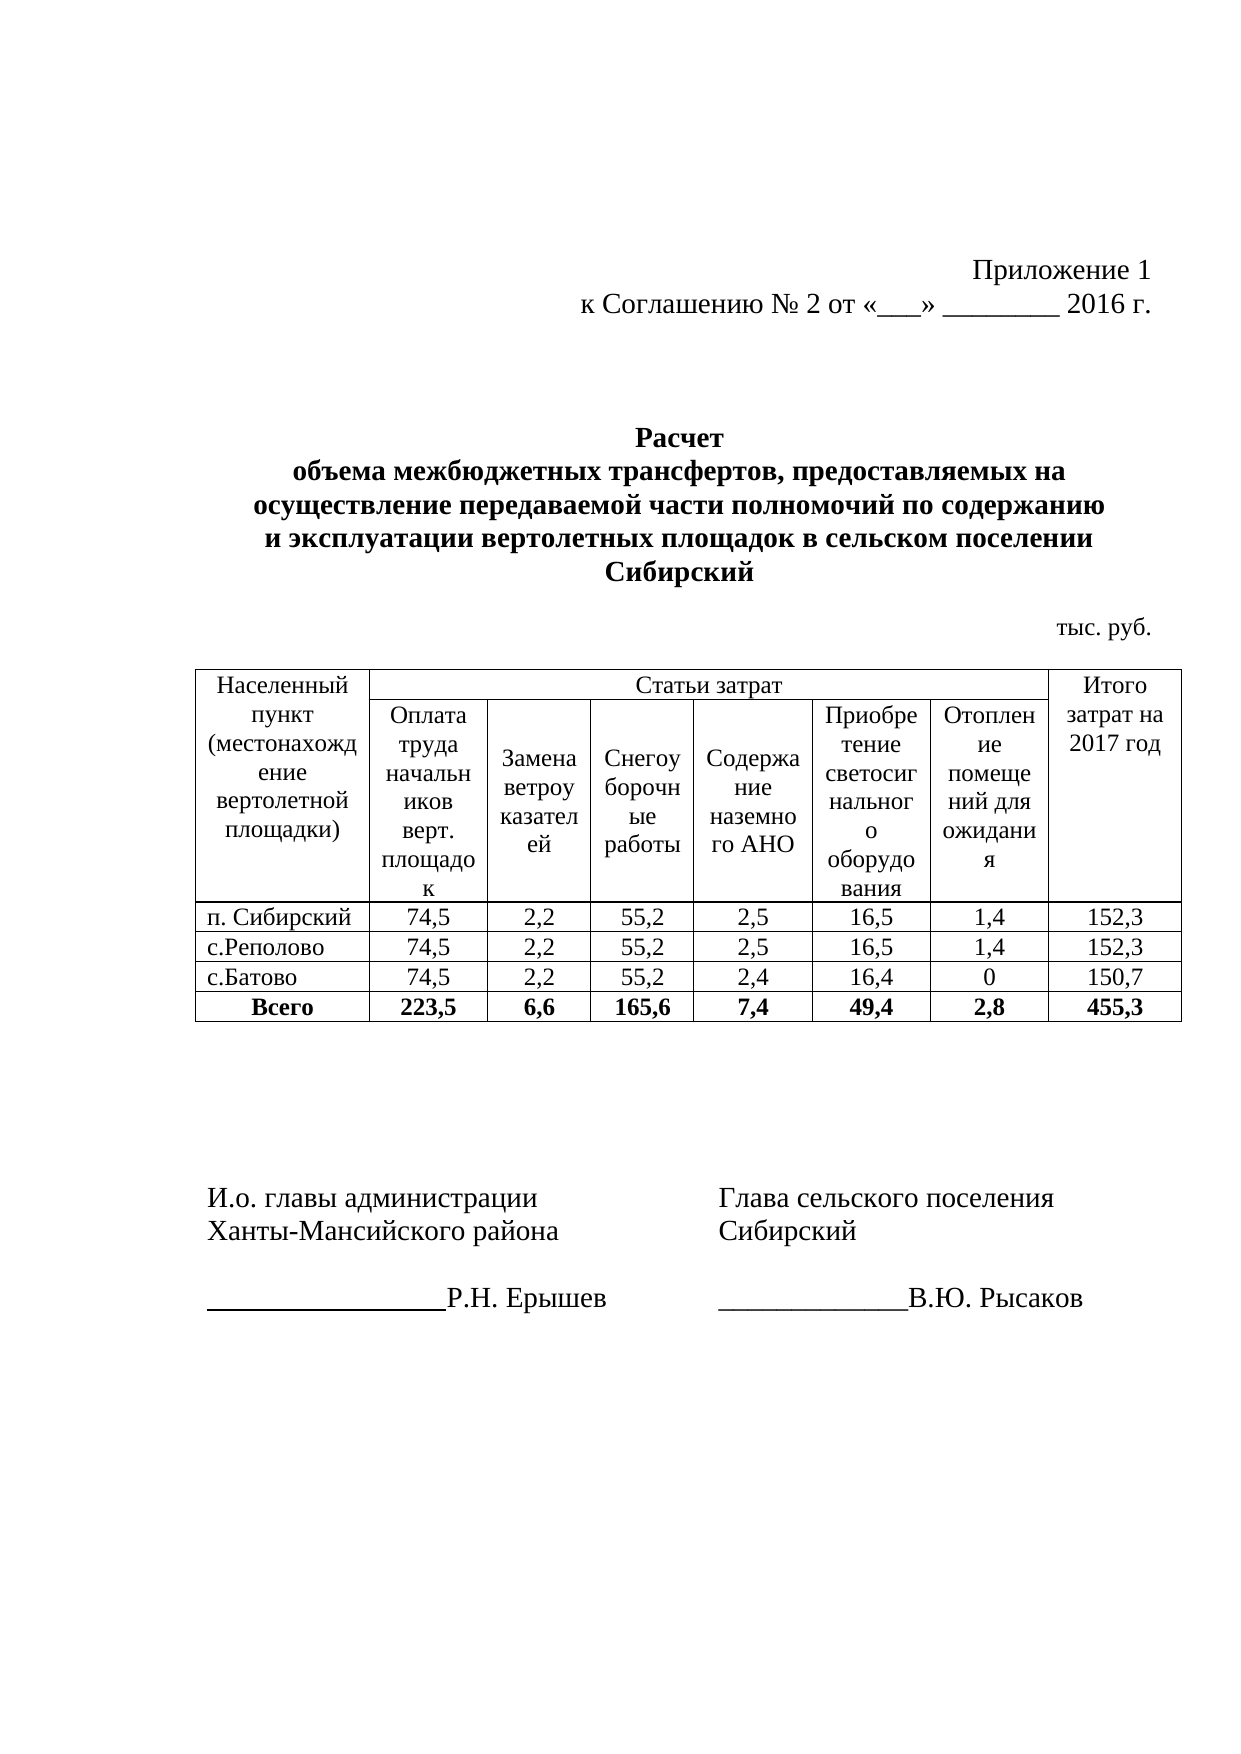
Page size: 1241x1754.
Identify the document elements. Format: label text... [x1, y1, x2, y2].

table_header Населенный пункт (местонахождение вертолетной площадки) [196, 670, 369, 901]
table_cell 0 [931, 962, 1048, 991]
text Приложение 1 [207, 252, 1152, 286]
text Расчет [207, 420, 1152, 453]
table_cell с.Батово [196, 962, 369, 991]
table_cell 2,2 [488, 903, 590, 931]
table_cell 74,5 [370, 962, 487, 991]
table_cell с.Реполово [196, 932, 369, 961]
text и эксплуатации вертолетных площадок в сельском поселении Сибирский [207, 521, 1152, 588]
table_cell 152,3 [1049, 932, 1181, 961]
text объема межбюджетных трансфертов, предоставляемых на осуществление передаваемой части полномочий по содержанию [207, 453, 1152, 521]
table_cell 74,5 [370, 903, 487, 931]
table_cell Оплата труда начальников верт. площадок [370, 700, 487, 901]
table_header И.о. главы администрации Ханты-Мансийского района Р.Н. Ерышев [196, 1180, 707, 1314]
table_cell 1,4 [931, 903, 1048, 931]
table_cell п. Сибирский [196, 903, 369, 931]
table_cell 6,6 [488, 992, 590, 1021]
table_cell 55,2 [591, 903, 693, 931]
table_cell Отопление помещений для ожидания [931, 700, 1048, 901]
table_cell 49,4 [813, 992, 930, 1021]
table_cell 2,5 [694, 903, 812, 931]
table_cell 2,2 [488, 962, 590, 991]
table_cell 1,4 [931, 932, 1048, 961]
table_cell 74,5 [370, 932, 487, 961]
table_cell 165,6 [591, 992, 693, 1021]
table_cell 2,4 [694, 962, 812, 991]
table_cell Содержание наземного АНО [694, 700, 812, 901]
table_cell 7,4 [694, 992, 812, 1021]
table_header Глава сельского поселения Сибирский _____________В.Ю. Рысаков [707, 1180, 1163, 1314]
table_cell 55,2 [591, 932, 693, 961]
table_cell 223,5 [370, 992, 487, 1021]
table_cell 16,5 [813, 903, 930, 931]
text тыс. руб. [207, 612, 1152, 641]
table_header Статьи затрат [370, 670, 1048, 699]
table_cell 55,2 [591, 962, 693, 991]
table_cell Снегоуборочные работы [591, 700, 693, 901]
table_cell 16,5 [813, 932, 930, 961]
table_cell 455,3 [1049, 992, 1181, 1021]
table_cell 2,5 [694, 932, 812, 961]
text к Соглашению № 2 от «___» ________ 2016 г. [207, 286, 1152, 319]
table_cell 152,3 [1049, 903, 1181, 931]
table_cell 16,4 [813, 962, 930, 991]
table_cell Замена ветроуказателей [488, 700, 590, 901]
table_header Итого затрат на 2017 год [1049, 670, 1181, 901]
table_cell Приобретение светосигнального оборудования [813, 700, 930, 901]
table_cell Всего [196, 992, 369, 1021]
table_cell 2,8 [931, 992, 1048, 1021]
table_cell 150,7 [1049, 962, 1181, 991]
table_cell 2,2 [488, 932, 590, 961]
